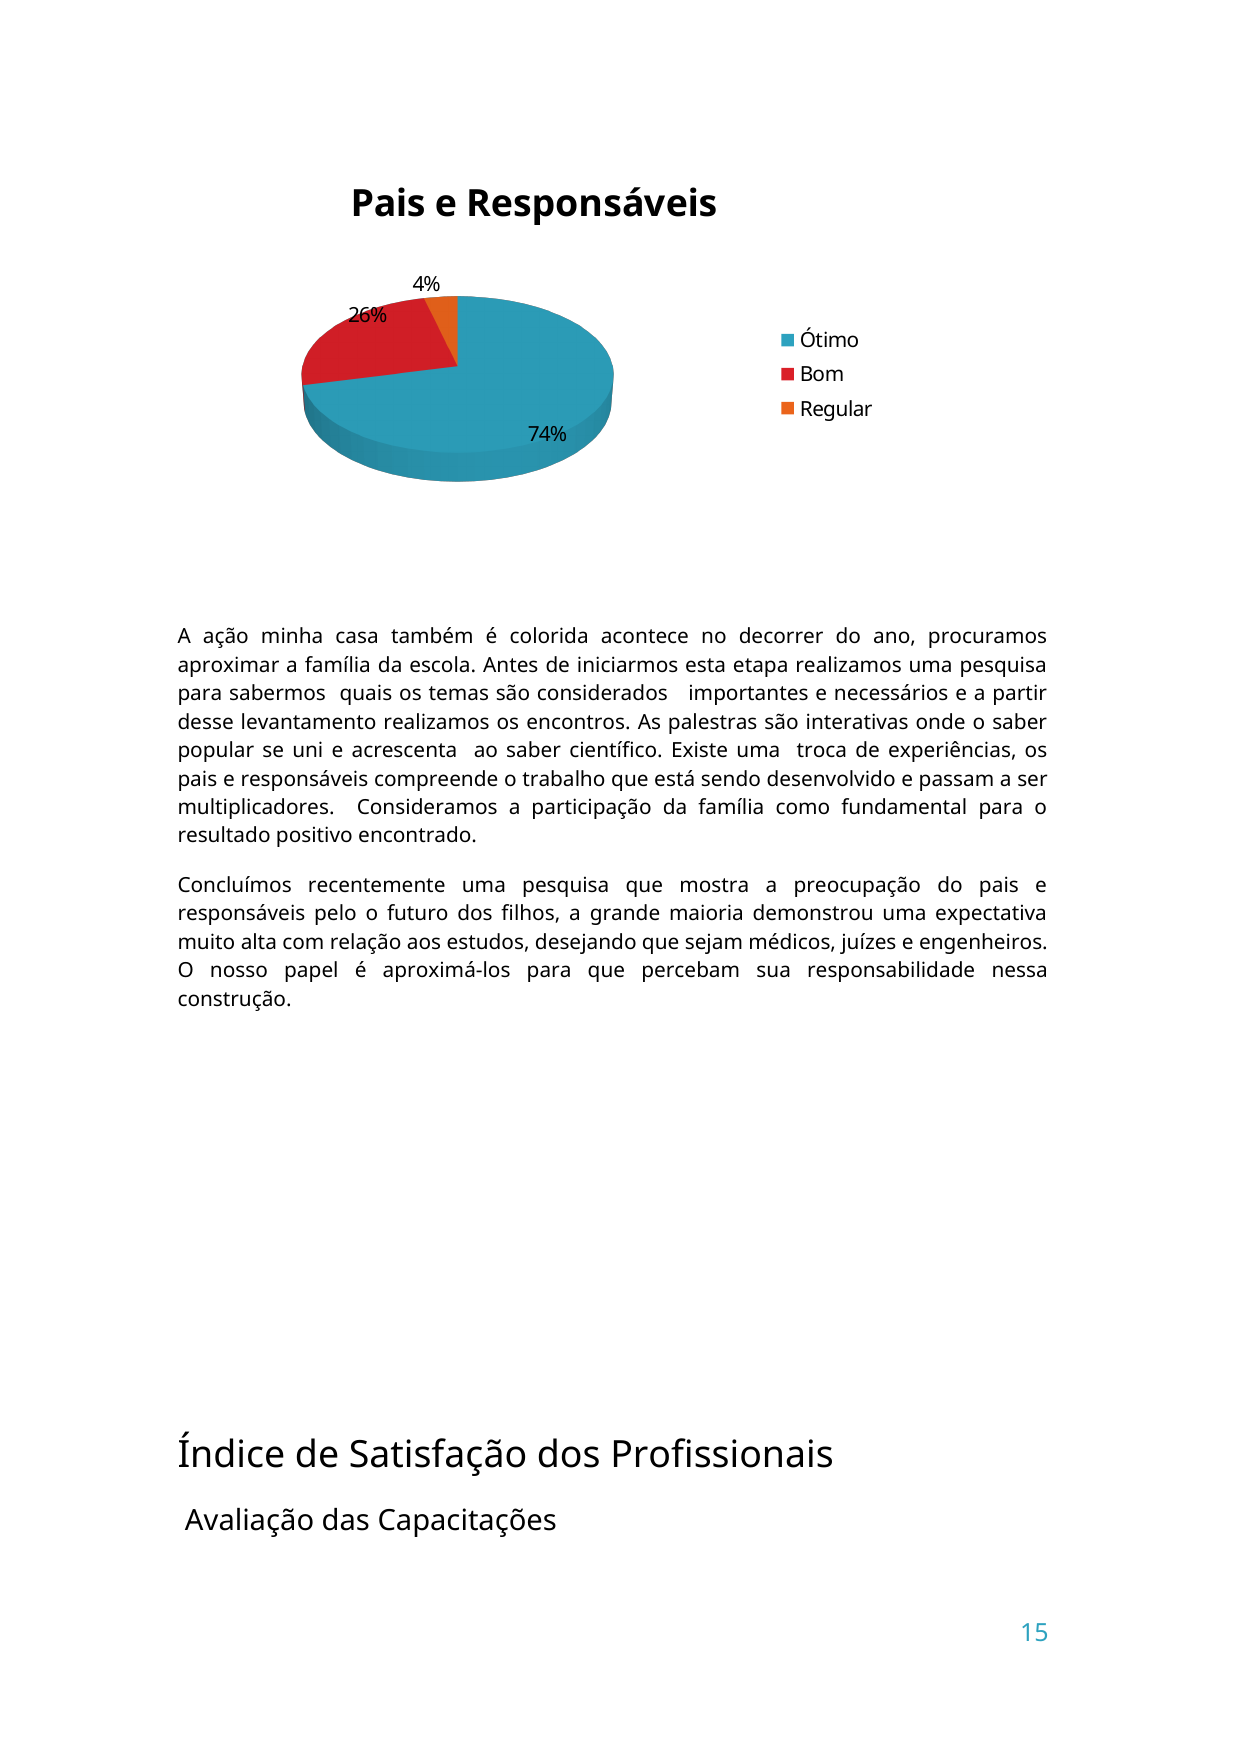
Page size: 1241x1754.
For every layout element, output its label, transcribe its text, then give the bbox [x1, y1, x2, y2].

text A ação minha casa também é colorida acontece no decorrer do ano, procuramos aproximar a família da escola. Antes de iniciarmos esta etapa realizamos uma pesquisa para sabermos quais os temas são considerados importantes e necessários e a partir desse levantamento realizamos os encontros. As palestras são interativas onde o saber popular se uni e acrescenta ao saber científico. Existe uma troca de experiências, os pais e responsáveis compreende o trabalho que está sendo desenvolvido e passam a ser multiplicadores. Consideramos a participação da família como fundamental para o resultado positivo encontrado. [177, 622, 1048, 849]
text Índice de Satisfação dos Profissionais [177, 1427, 1048, 1478]
text Avaliação das Capacitações [177, 1499, 1048, 1539]
text Concluímos recentemente uma pesquisa que mostra a preocupação do pais e responsáveis pelo o futuro dos filhos, a grande maioria demonstrou uma expectativa muito alta com relação aos estudos, desejando que sejam médicos, juízes e engenheiros. O nosso papel é aproximá-los para que percebam sua responsabilidade nessa construção. [177, 870, 1048, 1012]
